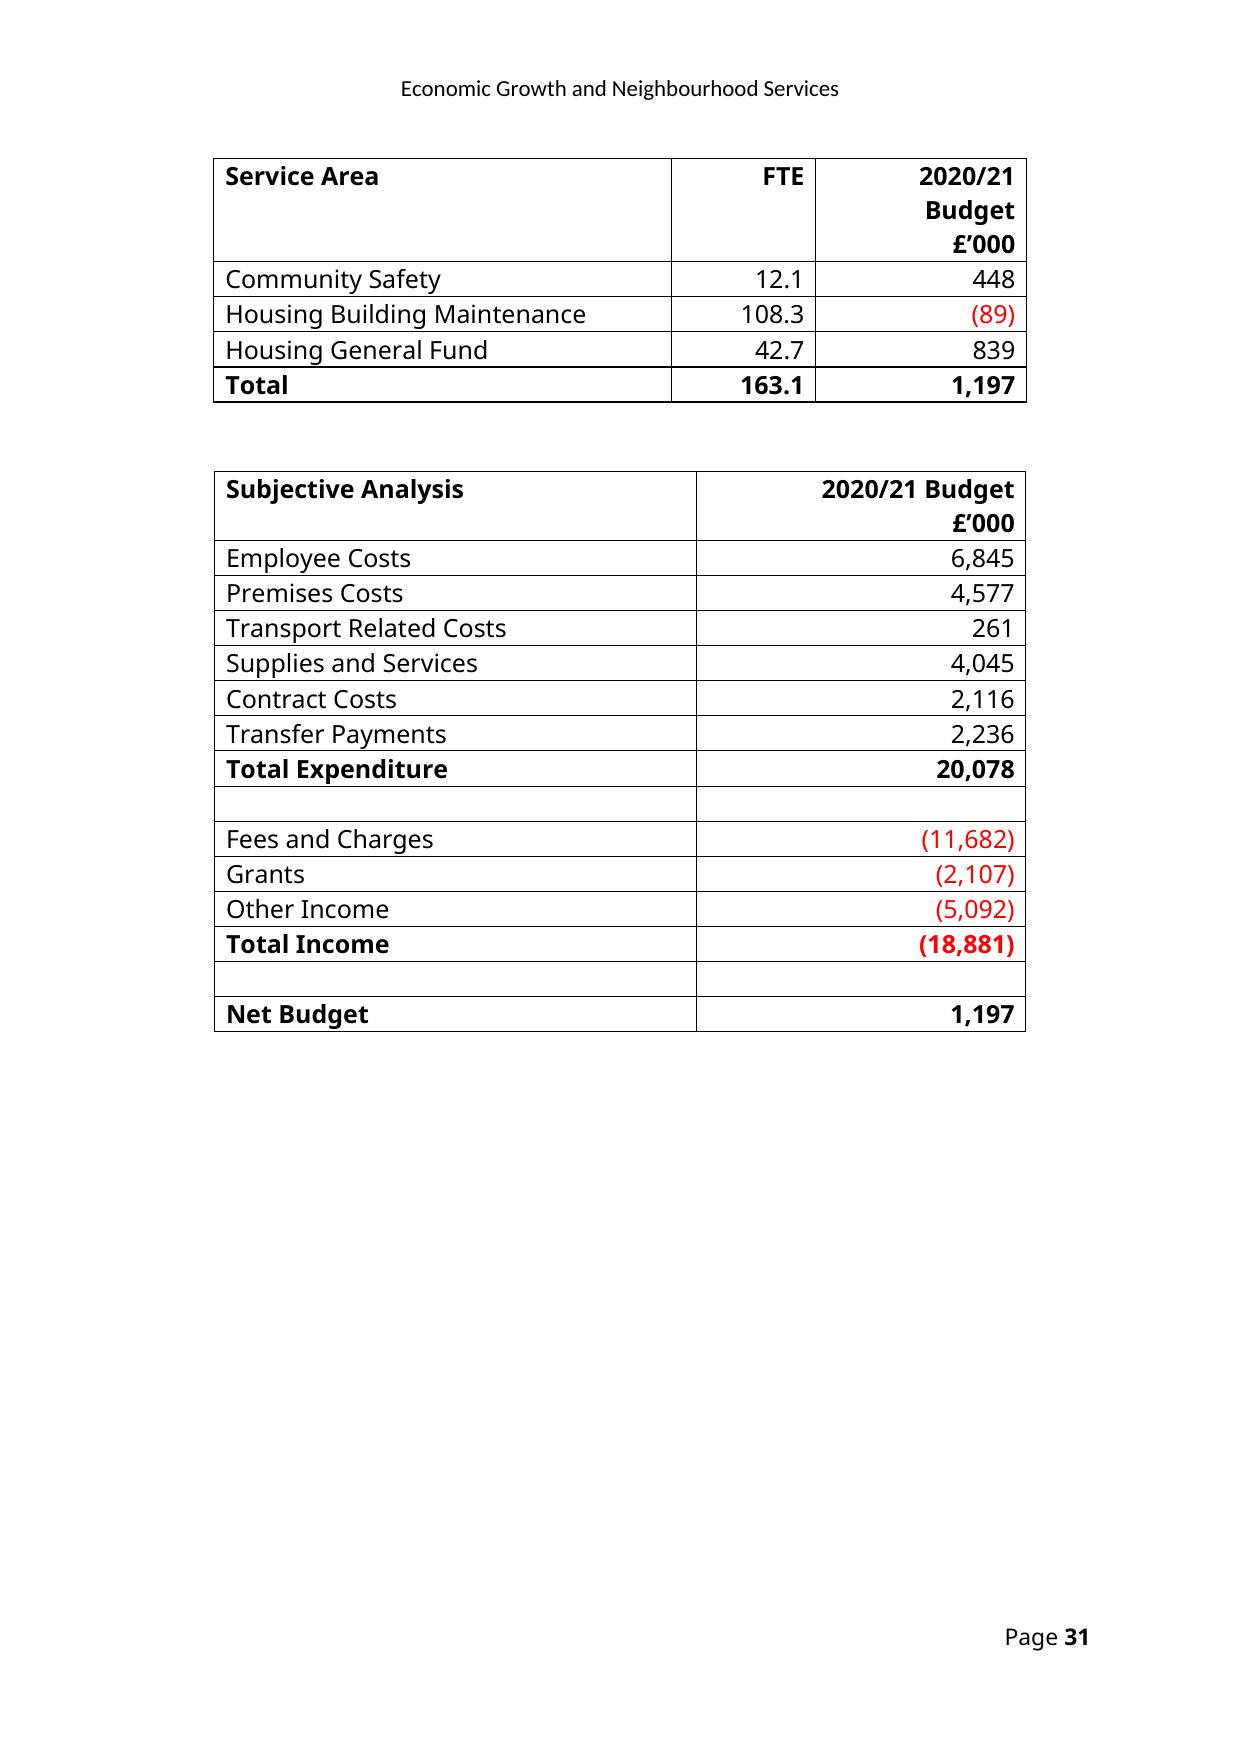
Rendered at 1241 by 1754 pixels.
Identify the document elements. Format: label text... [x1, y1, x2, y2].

table_cell [215, 962, 696, 996]
table_cell [697, 787, 1025, 821]
table_cell Housing Building Maintenance [214, 297, 671, 331]
table_cell [697, 962, 1025, 996]
table_cell Premises Costs [215, 576, 696, 610]
table_cell 4,045 [697, 646, 1025, 680]
table_cell 448 [816, 262, 1026, 296]
table_cell (18,881) [697, 927, 1025, 961]
table_cell 261 [697, 611, 1025, 645]
table_cell 20,078 [697, 751, 1025, 786]
table_cell Transport Related Costs [215, 611, 696, 645]
table_cell 108.3 [672, 297, 815, 331]
table_cell Supplies and Services [215, 646, 696, 680]
table_cell Total Expenditure [215, 751, 696, 786]
table_cell 6,845 [697, 541, 1025, 575]
table_cell 12.1 [672, 262, 815, 296]
table_header Subjective Analysis [215, 472, 696, 540]
table_header Service Area [214, 159, 671, 261]
table_cell Transfer Payments [215, 716, 696, 750]
table_cell [215, 787, 696, 821]
table_cell Total [214, 368, 671, 401]
table_cell (89) [816, 297, 1026, 331]
table_cell Contract Costs [215, 681, 696, 715]
table_cell (2,107) [697, 857, 1025, 891]
table_cell Net Budget [215, 997, 696, 1031]
table_header 2020/21 Budget £’000 [816, 159, 1026, 261]
table_cell 2,116 [697, 681, 1025, 715]
table_cell Total Income [215, 927, 696, 961]
table_header 2020/21 Budget £’000 [697, 472, 1025, 540]
table_cell (5,092) [697, 892, 1025, 926]
table_cell Community Safety [214, 262, 671, 296]
table_cell 163.1 [672, 368, 815, 401]
table_cell Employee Costs [215, 541, 696, 575]
table_cell Housing General Fund [214, 332, 671, 366]
table_cell 42.7 [672, 332, 815, 366]
table_cell Other Income [215, 892, 696, 926]
table_cell 1,197 [697, 997, 1025, 1031]
table_cell 4,577 [697, 576, 1025, 610]
table_cell 1,197 [816, 368, 1026, 401]
table_cell 2,236 [697, 716, 1025, 750]
table_cell Fees and Charges [215, 822, 696, 856]
table_cell Grants [215, 857, 696, 891]
table_cell 839 [816, 332, 1026, 366]
table_header FTE [672, 159, 815, 261]
table_cell (11,682) [697, 822, 1025, 856]
